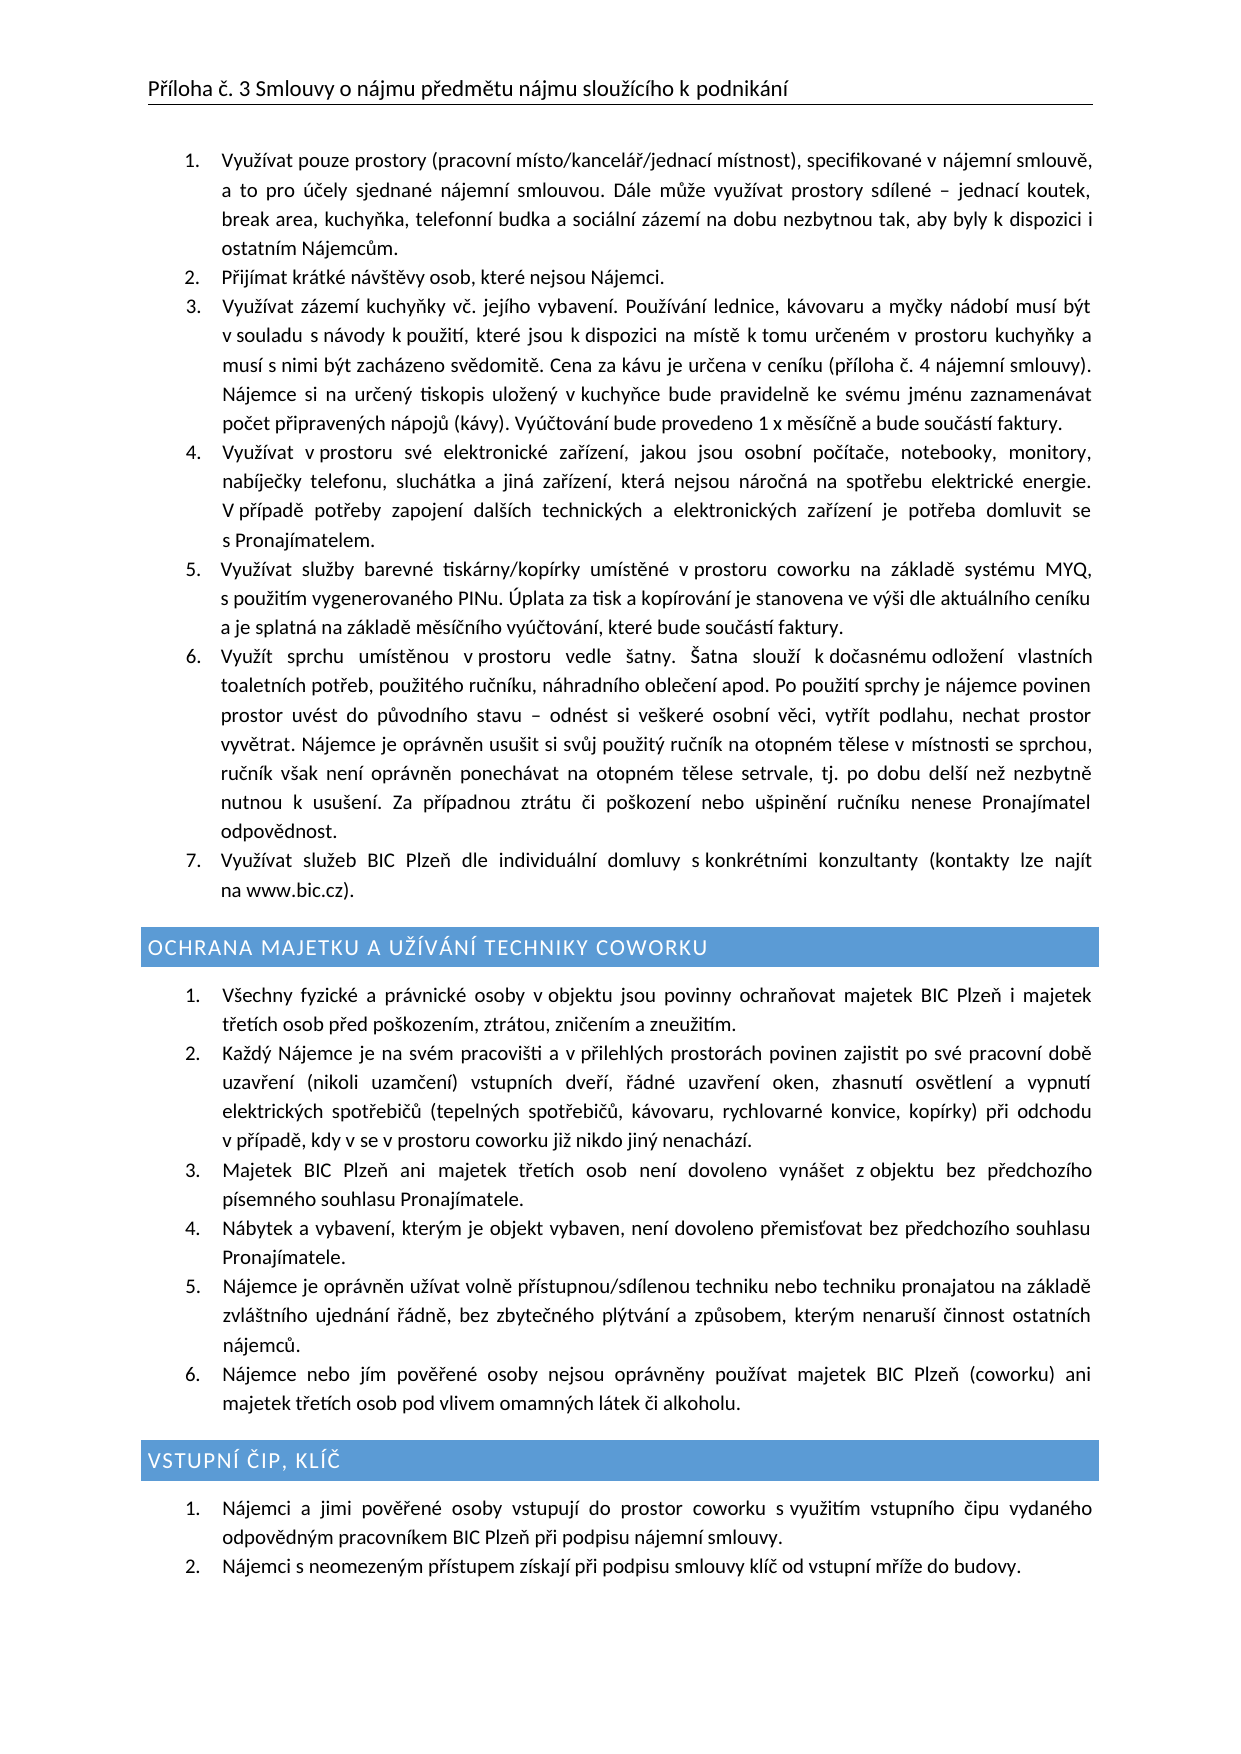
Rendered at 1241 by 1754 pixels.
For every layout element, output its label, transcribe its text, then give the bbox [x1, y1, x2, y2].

list Využít sprchu umístěnou v prostoru vedle šatny. Šatna slouží k dočasnému odložení vlastních toaletních potřeb, použitého ručníku, náhradního oblečení apod. Po použití sprchy je nájemce povinen prostor uvést do původního stavu – odnést si veškeré osobní věci, vytřít podlahu, nechat prostor vyvětrat. Nájemce je oprávněn usušit si svůj použitý ručník na otopném tělese v místnosti se sprchou, ručník však není oprávněn ponechávat na otopném tělese setrvale, tj. po dobu delší než nezbytně nutnou k usušení. Za případnou ztrátu či poškození nebo ušpinění ručníku nenese Pronajímatel odpovědnost. [186, 643, 1093, 844]
list Všechny fyzické a právnické osoby v objektu jsou povinny ochraňovat majetek BIC Plzeň i majetek třetích osob před poškozením, ztrátou, zničením a zneužitím. [185, 982, 1093, 1036]
list Nábytek a vybavení, kterým je objekt vybaven, není dovoleno přemisťovat bez předchozího souhlasu Pronajímatele. [185, 1215, 1093, 1270]
list Využívat služby barevné tiskárny/kopírky umístěné v prostoru coworku na základě systému MYQ, s použitím vygenerovaného PINu. Úplata za tisk a kopírování je stanovena ve výši dle aktuálního ceníku a je splatná na základě měsíčního vyúčtování, které bude součástí faktury. [185, 556, 1093, 640]
list Přijímat krátké návštěvy osob, které nejsou Nájemci. [184, 264, 1093, 290]
subtitle Ochrana majetku a užívání techniky COWORKU [148, 933, 1093, 961]
list Nájemce nebo jím pověřené osoby nejsou oprávněny používat majetek BIC Plzeň (coworku) ani majetek třetích osob pod vlivem omamných látek či alkoholu. [185, 1361, 1093, 1416]
list Využívat služeb BIC Plzeň dle individuální domluvy s konkrétními konzultanty (kontakty lze najít na www.bic.cz). [186, 848, 1093, 902]
list Každý Nájemce je na svém pracovišti a v přilehlých prostorách povinen zajistit po své pracovní době uzavření (nikoli uzamčení) vstupních dveří, řádné uzavření oken, zhasnutí osvětlení a vypnutí elektrických spotřebičů (tepelných spotřebičů, kávovaru, rychlovarné konvice, kopírky) při odchodu v případě, kdy v se v prostoru coworku již nikdo jiný nenachází. [185, 1040, 1093, 1153]
list Využívat zázemí kuchyňky vč. jejího vybavení. Používání lednice, kávovaru a myčky nádobí musí být v souladu s návody k použití, které jsou k dispozici na místě k tomu určeném v prostoru kuchyňky a musí s nimi být zacházeno svědomitě. Cena za kávu je určena v ceníku (příloha č. 4 nájemní smlouvy). Nájemce si na určený tiskopis uložený v kuchyňce bude pravidelně ke svému jménu zaznamenávat počet připravených nápojů (kávy). Vyúčtování bude provedeno 1 x měsíčně a bude součástí faktury. [186, 293, 1093, 436]
list Nájemce je oprávněn užívat volně přístupnou/sdílenou techniku nebo techniku pronajatou na základě zvláštního ujednání řádně, bez zbytečného plýtvání a způsobem, kterým nenaruší činnost ostatních nájemců. [185, 1273, 1093, 1357]
list Využívat pouze prostory (pracovní místo/kancelář/jednací místnost), specifikované v nájemní smlouvě, a to pro účely sjednané nájemní smlouvou. Dále může využívat prostory sdílené – jednací koutek, break area, kuchyňka, telefonní budka a sociální zázemí na dobu nezbytnou tak, aby byly k dispozici i ostatním Nájemcům. [184, 148, 1093, 261]
list Nájemci s neomezeným přístupem získají při podpisu smlouvy klíč od vstupní mříže do budovy. [185, 1554, 1093, 1579]
list Majetek BIC Plzeň ani majetek třetích osob není dovoleno vynášet z objektu bez předchozího písemného souhlasu Pronajímatele. [185, 1157, 1093, 1211]
list Využívat v prostoru své elektronické zařízení, jakou jsou osobní počítače, notebooky, monitory, nabíječky telefonu, sluchátka a jiná zařízení, která nejsou náročná na spotřebu elektrické energie. V případě potřeby zapojení dalších technických a elektronických zařízení je potřeba domluvit se s Pronajímatelem. [186, 439, 1093, 552]
subtitle Vstupní čip, klíč [148, 1446, 1093, 1474]
list Nájemci a jimi pověřené osoby vstupují do prostor coworku s využitím vstupního čipu vydaného odpovědným pracovníkem BIC Plzeň při podpisu nájemní smlouvy. [185, 1495, 1093, 1550]
